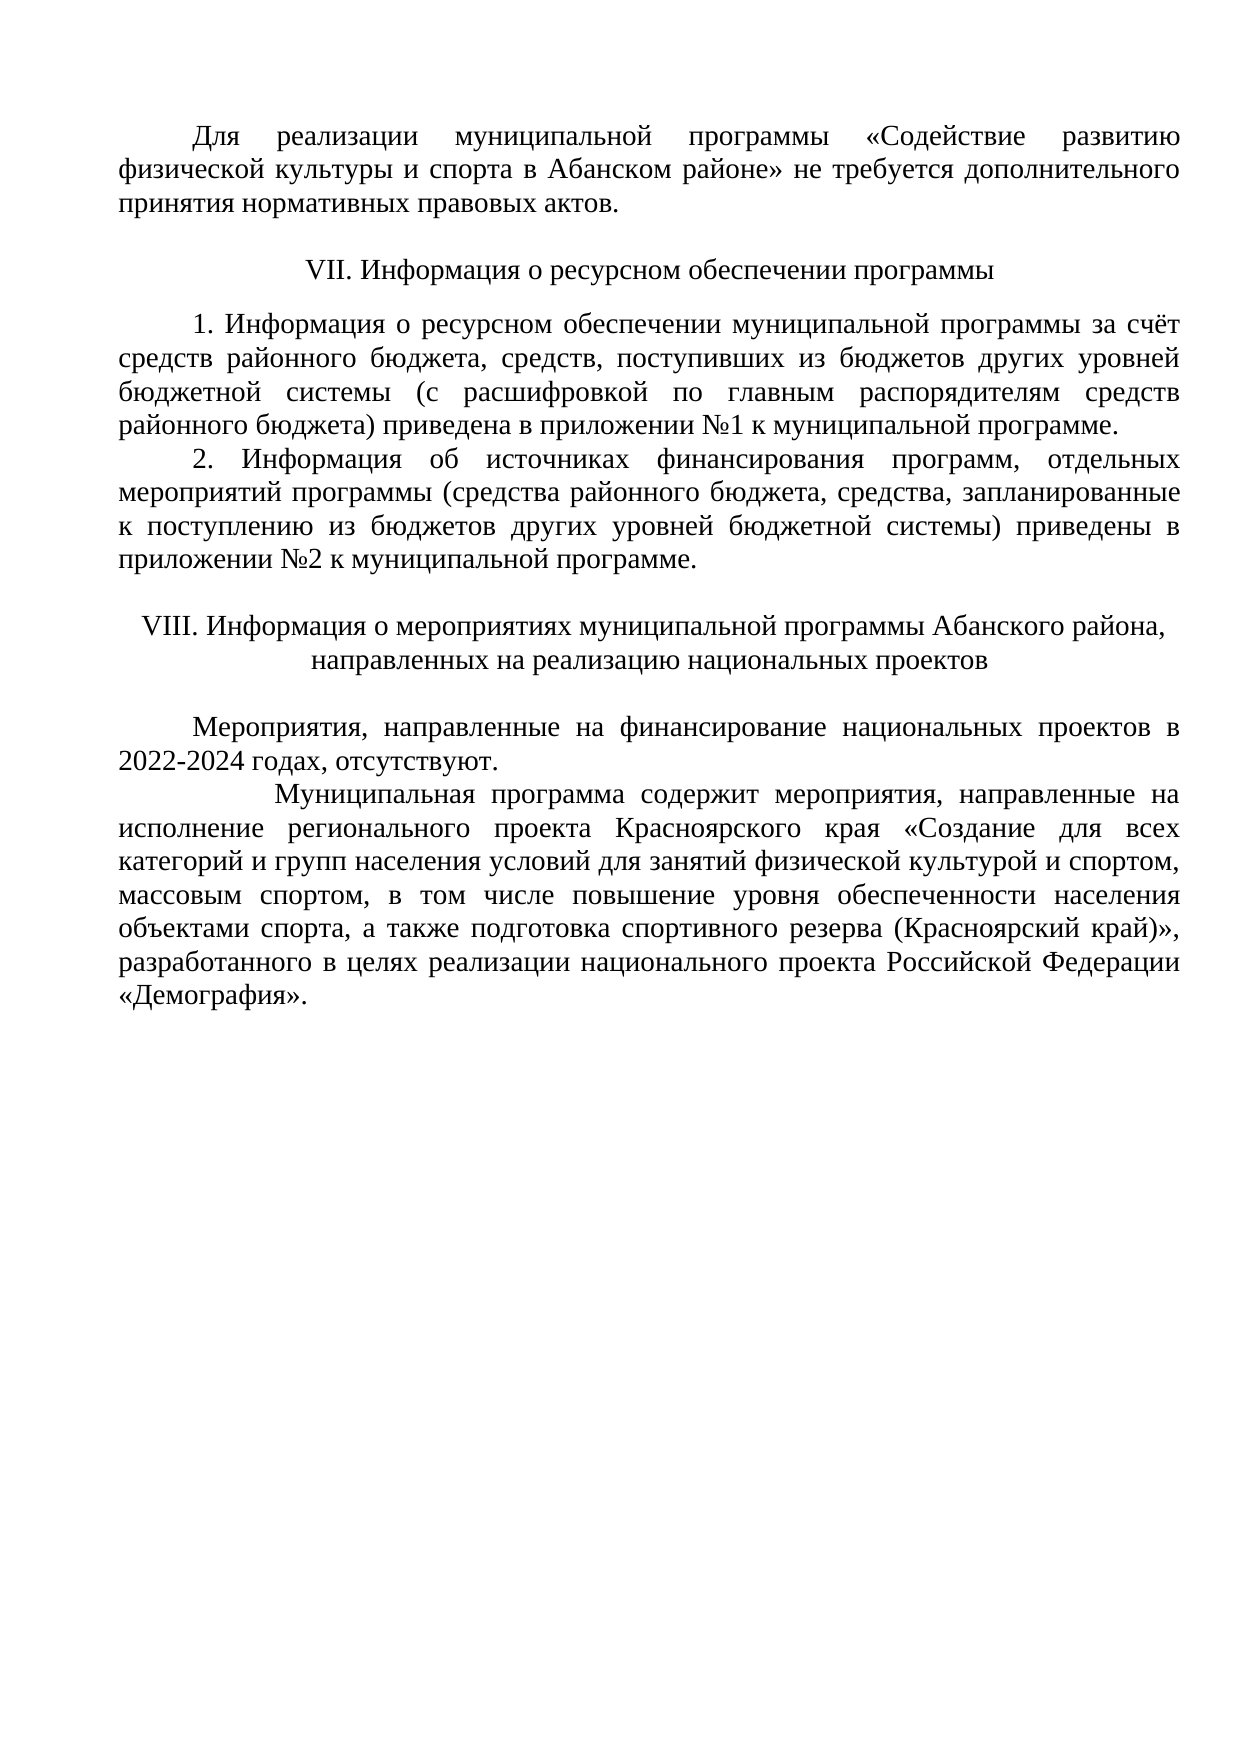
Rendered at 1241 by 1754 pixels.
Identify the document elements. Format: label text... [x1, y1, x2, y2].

text VIII. Информация о мероприятиях муниципальной программы Абанского района, направленных на реализацию национальных проектов [118, 608, 1181, 676]
text Для реализации муниципальной программы «Содействие развитию физической культуры и спорта в Абанском районе» не требуется дополнительного принятия нормативных правовых актов. [118, 118, 1181, 219]
text Мероприятия, направленные на финансирование национальных проектов в 2022-2024 годах, отсутствуют. [118, 709, 1181, 776]
text 1. Информация о ресурсном обеспечении муниципальной программы за счёт средств районного бюджета, средств, поступивших из бюджетов других уровней бюджетной системы (с расшифровкой по главным распорядителям средств районного бюджета) приведена в приложении №1 к муниципальной программе. [118, 307, 1181, 441]
text 2. Информация об источниках финансирования программ, отдельных мероприятий программы (средства районного бюджета, средства, запланированные к поступлению из бюджетов других уровней бюджетной системы) приведены в приложении №2 к муниципальной программе. [118, 441, 1181, 575]
text Муниципальная программа содержит мероприятия, направленные на исполнение регионального проекта Красноярского края «Создание для всех категорий и групп населения условий для занятий физической культурой и спортом, массовым спортом, в том числе повышение уровня обеспеченности населения объектами спорта, а также подготовка спортивного резерва (Красноярский край)», разработанного в целях реализации национального проекта Российской Федерации «Демография». [118, 776, 1181, 1011]
text VII. Информация о ресурсном обеспечении программы [118, 252, 1181, 286]
